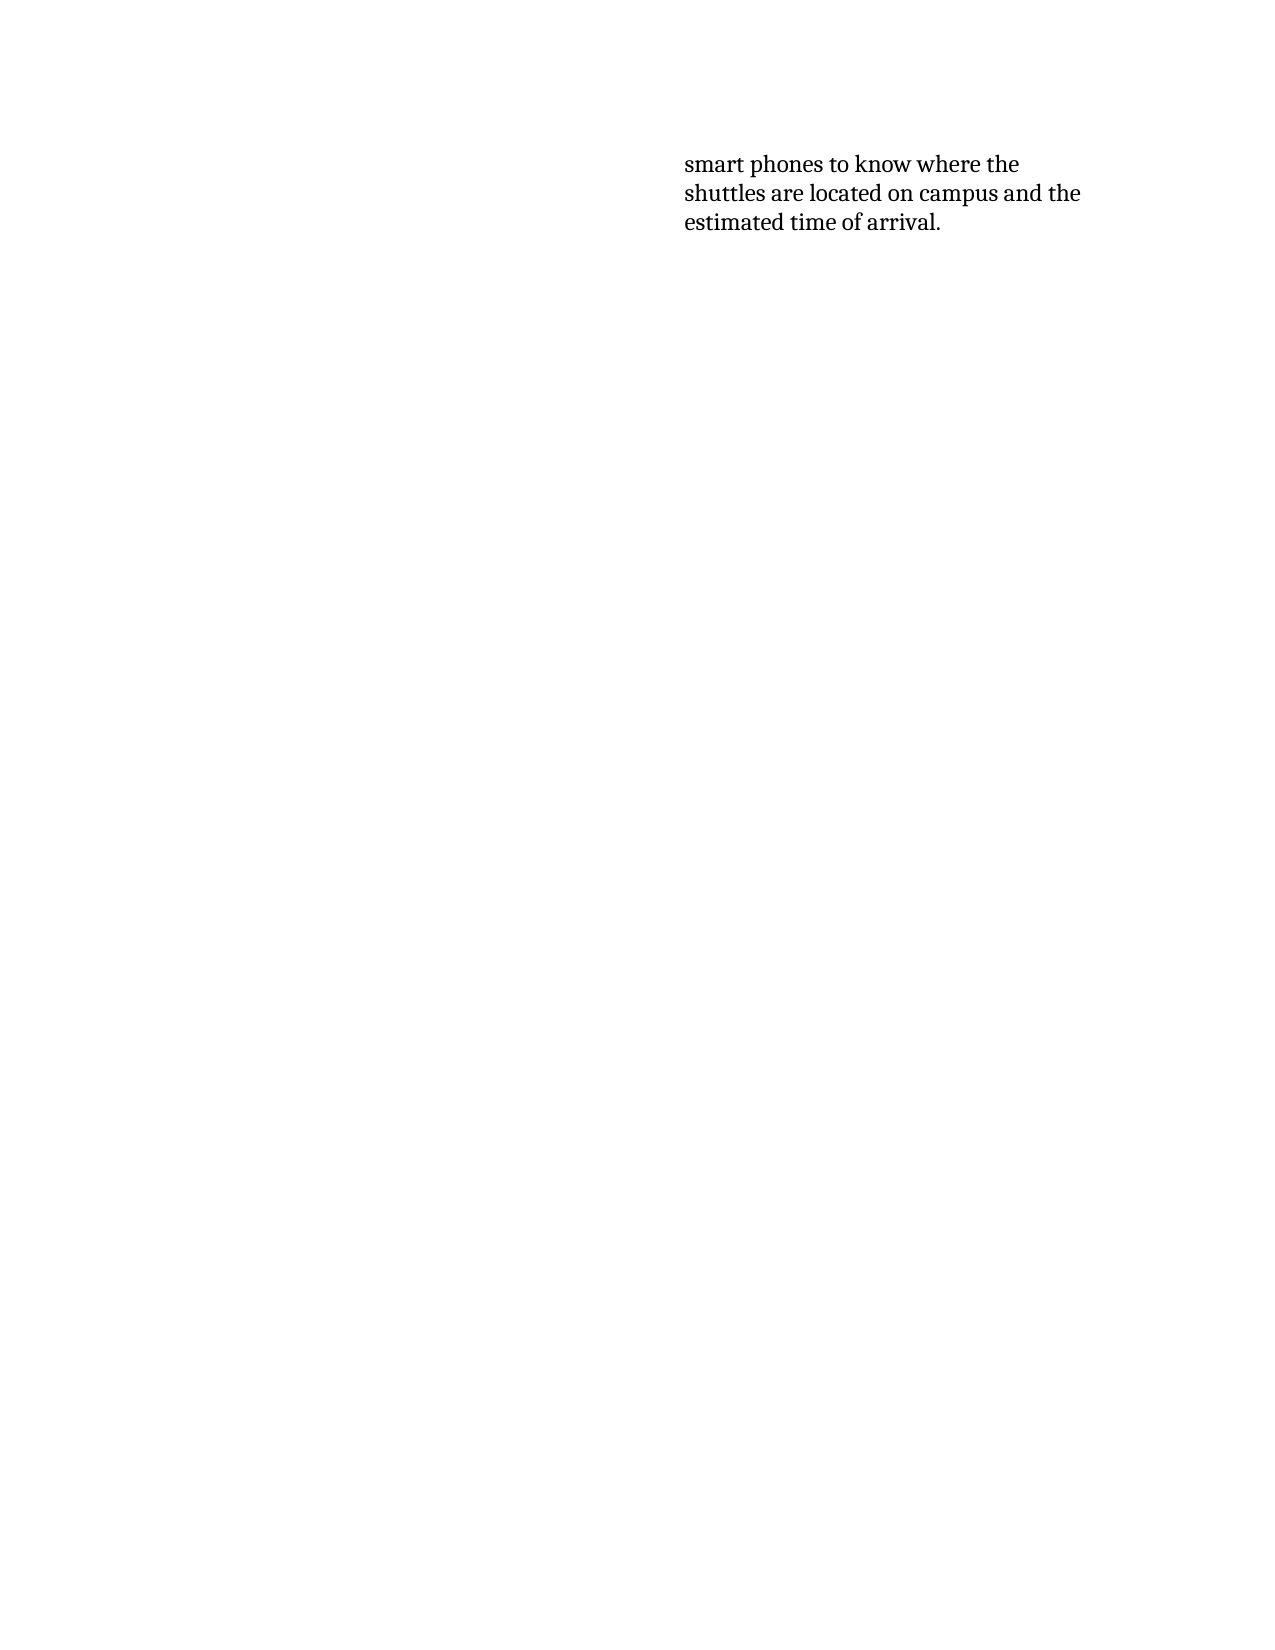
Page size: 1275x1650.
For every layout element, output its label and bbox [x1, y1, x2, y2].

text [684, 150, 1087, 236]
